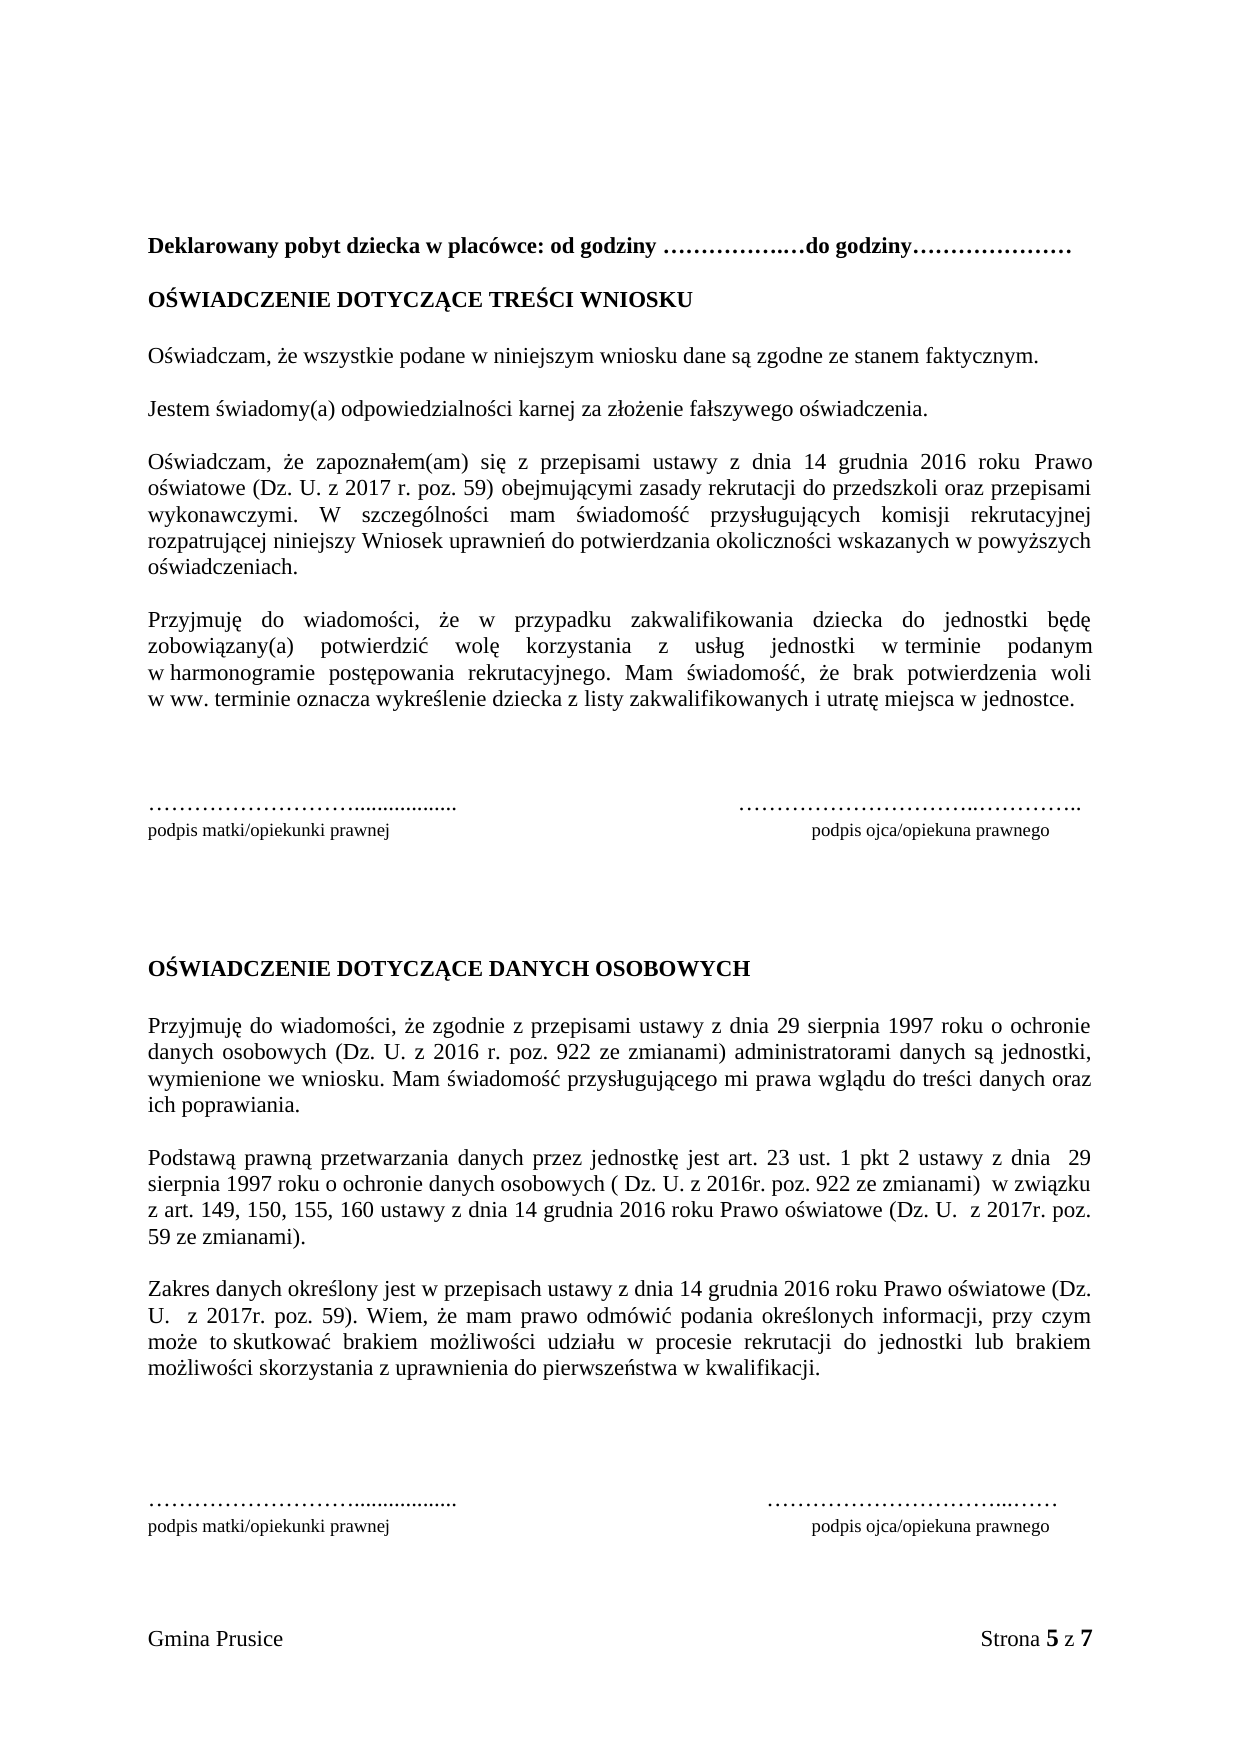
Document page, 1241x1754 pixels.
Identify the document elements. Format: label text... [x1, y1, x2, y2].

text OŚWIADCZENIE DOTYCZĄCE DANYCH OSOBOWYCH [148, 955, 1093, 982]
text Przyjmuję do wiadomości, że w przypadku zakwalifikowania dziecka do jednostki będę zobowiązany(a) potwierdzić wolę korzystania z usług jednostki w terminie podanym w harmonogramie postępowania rekrutacyjnego. Mam świadomość, że brak potwierdzenia woli w ww. terminie oznacza wykreślenie dziecka z listy zakwalifikowanych i utratę miejsca w jednostce. [148, 606, 1093, 711]
text ……………………….................. …………………………...…… [148, 1484, 1093, 1511]
text podpis matki/opiekunki prawnej podpis ojca/opiekuna prawnego [148, 819, 1093, 841]
text Deklarowany pobyt dziecka w placówce: od godziny …………….…do godziny………………… [148, 232, 1093, 259]
text podpis matki/opiekunki prawnej podpis ojca/opiekuna prawnego [148, 1515, 1093, 1536]
text Jestem świadomy(a) odpowiedzialności karnej za złożenie fałszywego oświadczenia. [148, 395, 1093, 422]
text OŚWIADCZENIE DOTYCZĄCE TREŚCI WNIOSKU [148, 286, 1093, 312]
text Podstawą prawną przetwarzania danych przez jednostkę jest art. 23 ust. 1 pkt 2 ustawy z dnia 29 sierpnia 1997 roku o ochronie danych osobowych ( Dz. U. z 2016r. poz. 922 ze zmianami) w związku z art. 149, 150, 155, 160 ustawy z dnia 14 grudnia 2016 roku Prawo oświatowe (Dz. U. z 2017r. poz. 59 ze zmianami). [148, 1144, 1093, 1249]
text Oświadczam, że zapoznałem(am) się z przepisami ustawy z dnia 14 grudnia 2016 roku Prawo oświatowe (Dz. U. z 2017 r. poz. 59) obejmującymi zasady rekrutacji do przedszkoli oraz przepisami wykonawczymi. W szczególności mam świadomość przysługujących komisji rekrutacyjnej rozpatrującej niniejszy Wniosek uprawnień do potwierdzania okoliczności wskazanych w powyższych oświadczeniach. [148, 448, 1093, 580]
text Przyjmuję do wiadomości, że zgodnie z przepisami ustawy z dnia 29 sierpnia 1997 roku o ochronie danych osobowych (Dz. U. z 2016 r. poz. 922 ze zmianami) administratorami danych są jednostki, wymienione we wniosku. Mam świadomość przysługującego mi prawa wglądu do treści danych oraz ich poprawiania. [148, 1012, 1093, 1117]
text Oświadczam, że wszystkie podane w niniejszym wniosku dane są zgodne ze stanem faktycznym. [148, 342, 1093, 369]
text ……………………….................. …………………………..………….. [148, 789, 1093, 815]
text Zakres danych określony jest w przepisach ustawy z dnia 14 grudnia 2016 roku Prawo oświatowe (Dz. U. z 2017r. poz. 59). Wiem, że mam prawo odmówić podania określonych informacji, przy czym może to skutkować brakiem możliwości udziału w procesie rekrutacji do jednostki lub brakiem możliwości skorzystania z uprawnienia do pierwszeństwa w kwalifikacji. [148, 1275, 1093, 1381]
